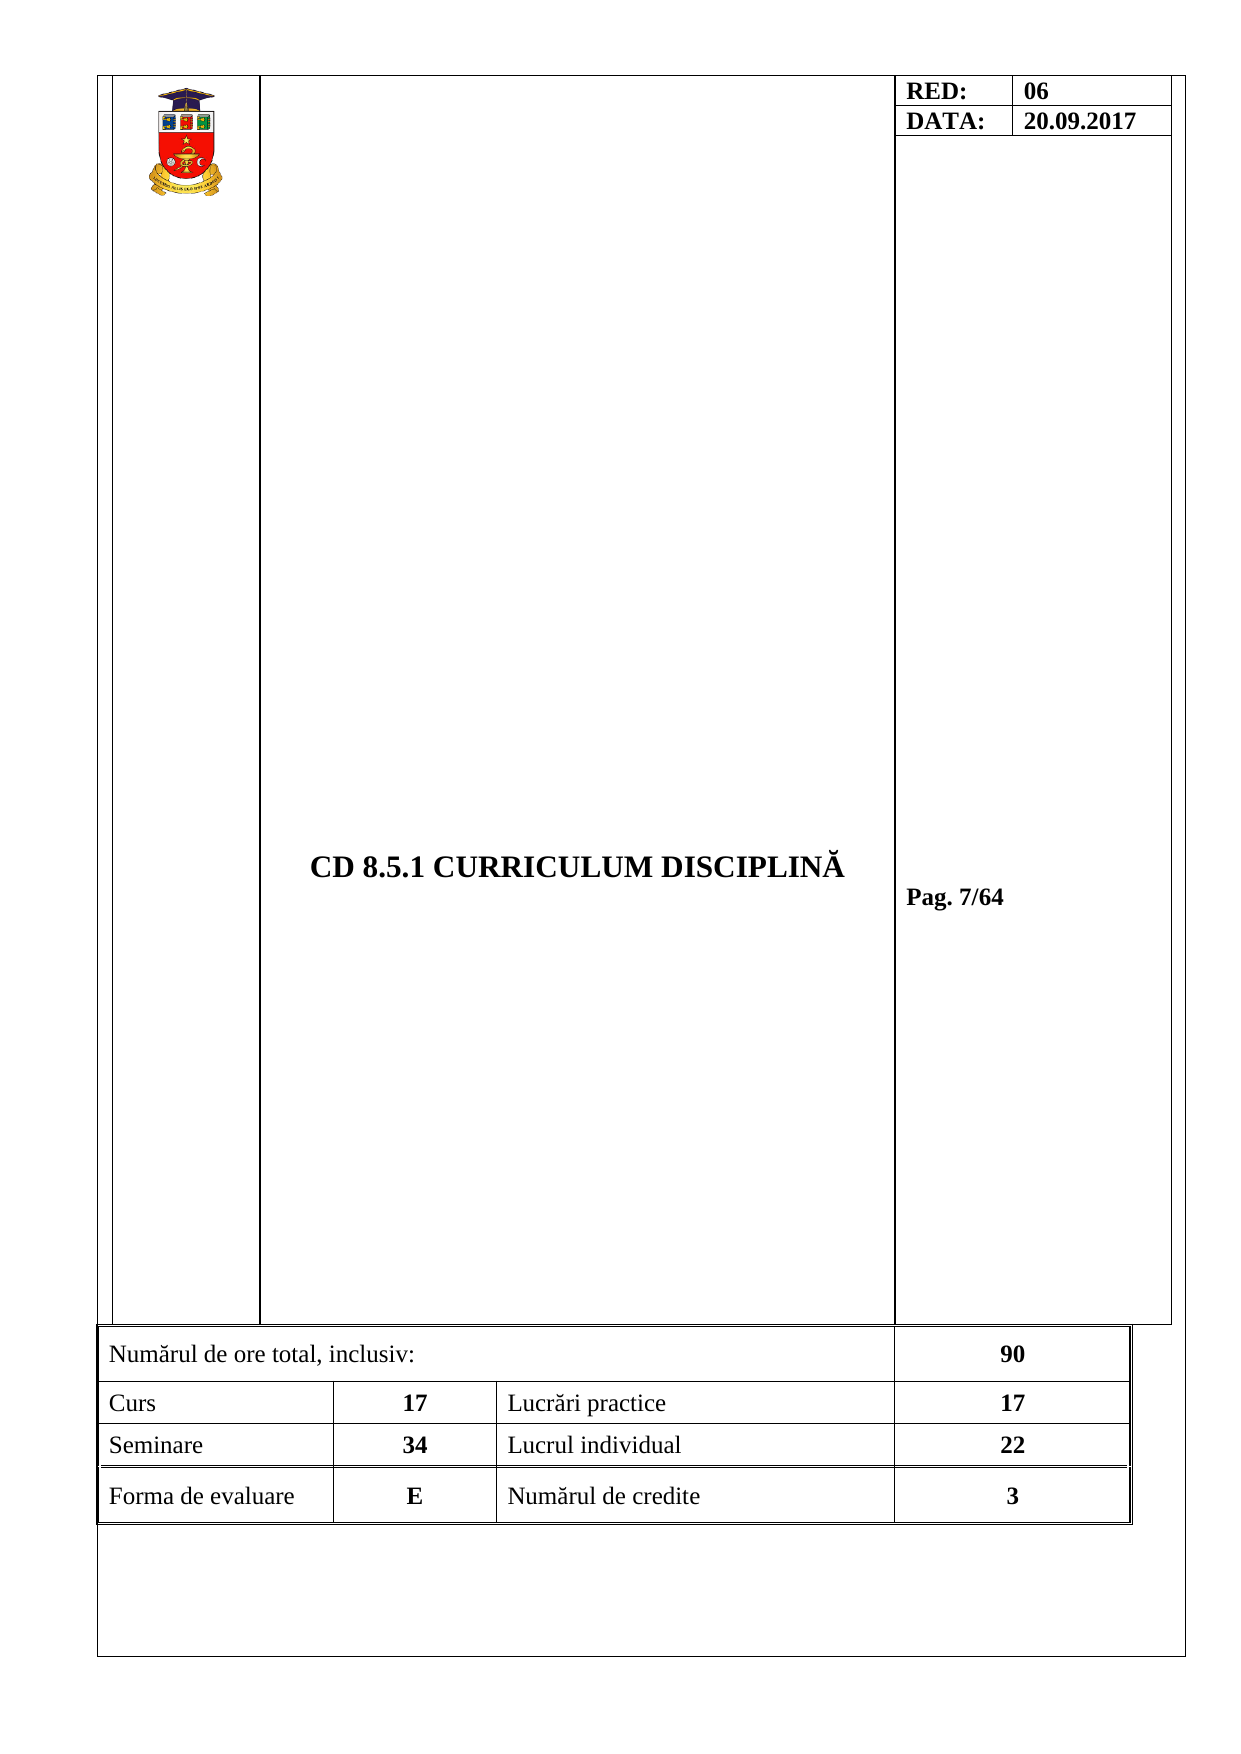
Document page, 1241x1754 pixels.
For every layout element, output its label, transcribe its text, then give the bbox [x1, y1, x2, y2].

table_cell 17 [334, 1382, 496, 1423]
table_cell 90 [895, 1327, 1129, 1381]
table_cell Curs [99, 1382, 333, 1423]
table_cell Lucrări practice [497, 1382, 894, 1423]
table_cell 17 [895, 1382, 1129, 1423]
table_cell Numărul de credite [497, 1468, 894, 1522]
table_cell 34 [334, 1424, 496, 1465]
picture [137, 87, 236, 196]
table_cell Forma de evaluare [98, 1465, 333, 1522]
table_cell 3 [895, 1465, 1131, 1522]
table_cell Numărul de ore total, inclusiv: [99, 1327, 894, 1381]
table_cell Seminare [99, 1424, 333, 1465]
table_cell E [334, 1468, 496, 1522]
table_cell 22 [895, 1424, 1129, 1465]
table_cell Lucrul individual [497, 1424, 894, 1465]
